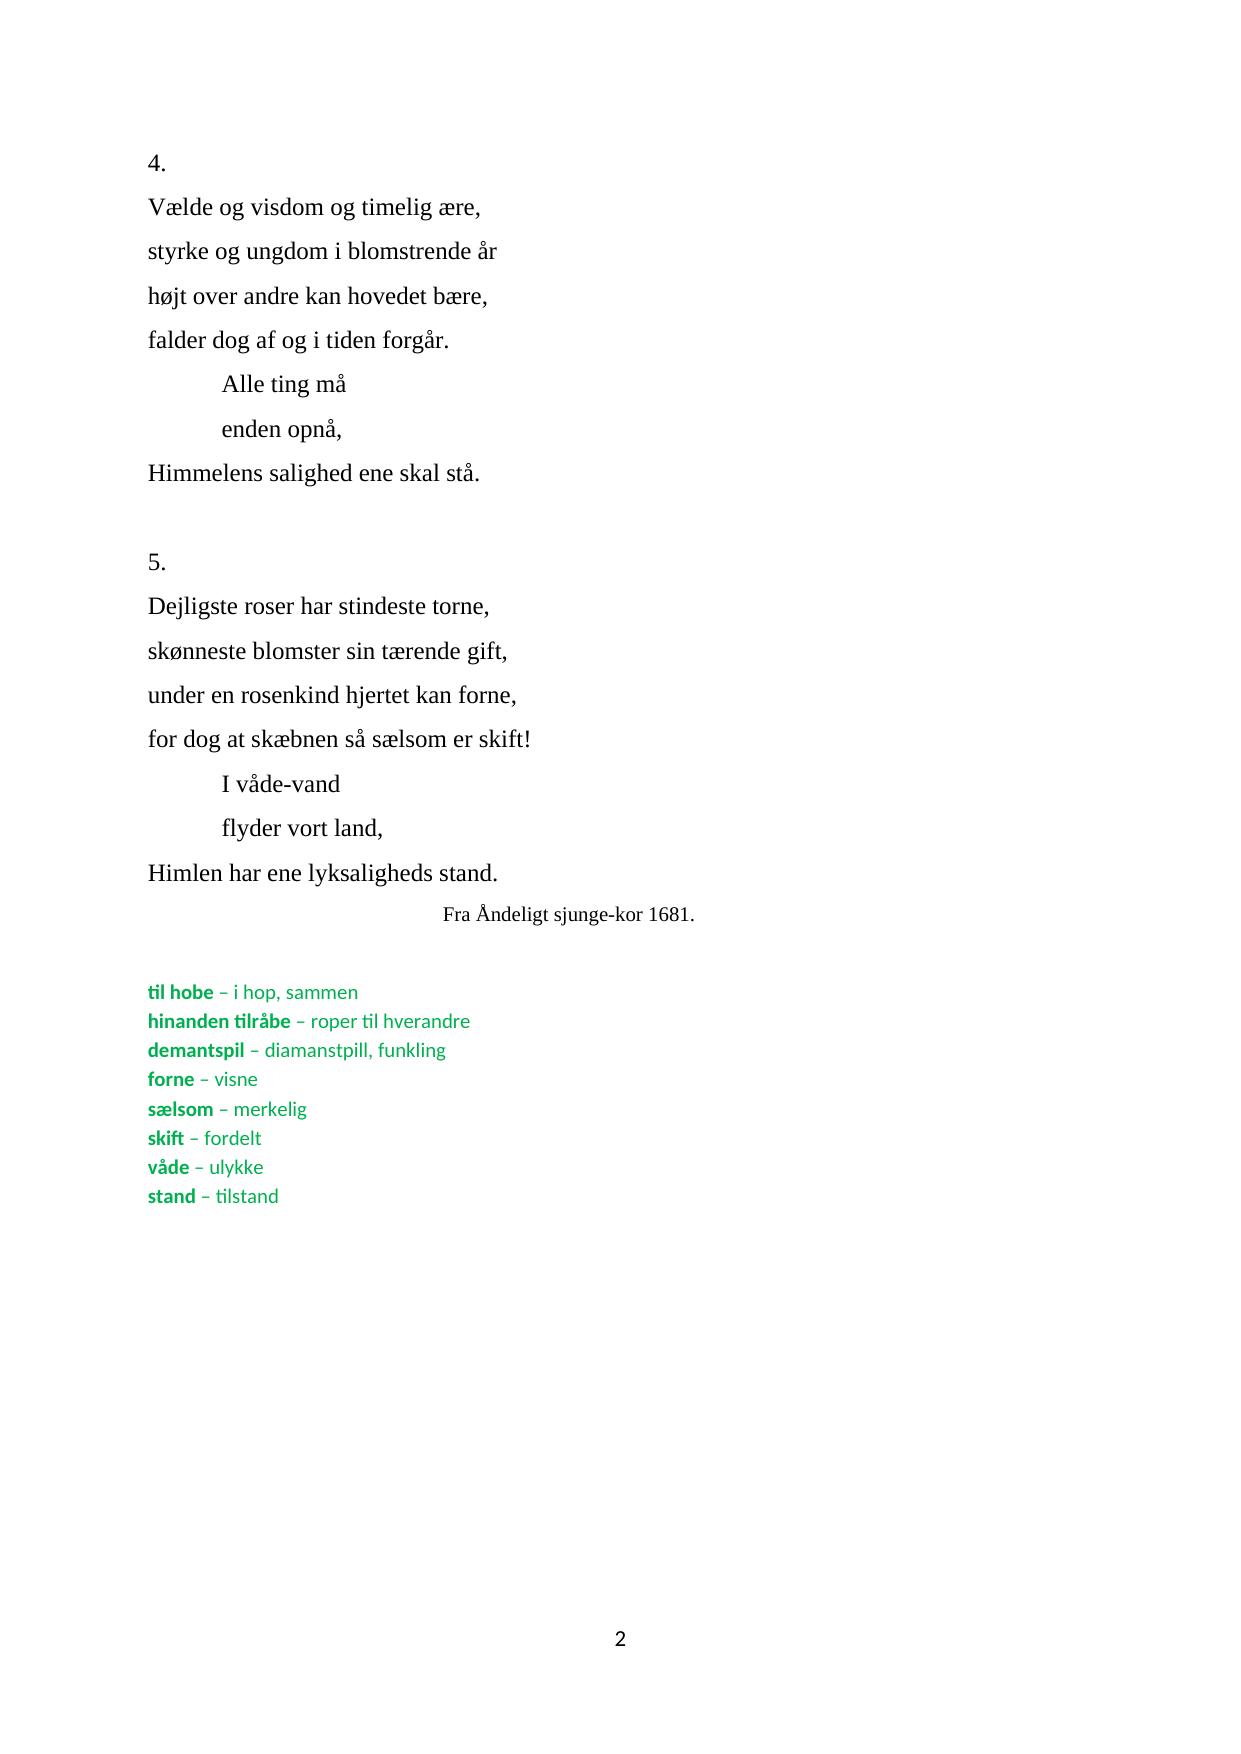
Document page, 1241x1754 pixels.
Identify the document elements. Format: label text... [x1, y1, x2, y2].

text under en rosenkind hjertet kan forne, [148, 680, 1093, 709]
text 4. [148, 148, 1093, 176]
text enden opnå, [148, 414, 1093, 443]
text til hobe – i hop, sammen [148, 979, 1093, 1004]
text I våde-vand [148, 769, 1093, 798]
text hinanden tilråbe – roper til hverandre [148, 1008, 1093, 1034]
text sælsom – merkelig [148, 1096, 1093, 1121]
text forne – visne [148, 1067, 1093, 1092]
text våde – ulykke [148, 1154, 1093, 1179]
text højt over andre kan hovedet bære, [148, 281, 1093, 309]
text falder dog af og i tiden forgår. [148, 325, 1093, 354]
text Himlen har ene lyksaligheds stand. [148, 858, 1093, 886]
text skønneste blomster sin tærende gift, [148, 636, 1093, 664]
text Alle ting må [148, 369, 1093, 398]
text demantspil – diamanstpill, funkling [148, 1037, 1093, 1063]
text 5. [148, 547, 1093, 576]
text Dejligste roser har stindeste torne, [148, 591, 1093, 620]
text Himmelens salighed ene skal stå. [148, 458, 1093, 487]
text Fra Åndeligt sjunge-kor 1681. [369, 902, 1093, 926]
text stand – tilstand [148, 1183, 1093, 1209]
text styrke og ungdom i blomstrende år [148, 236, 1093, 265]
text Vælde og visdom og timelig ære, [148, 192, 1093, 221]
text for dog at skæbnen så sælsom er skift! [148, 724, 1093, 753]
text skift – fordelt [148, 1125, 1093, 1150]
text flyder vort land, [148, 813, 1093, 842]
